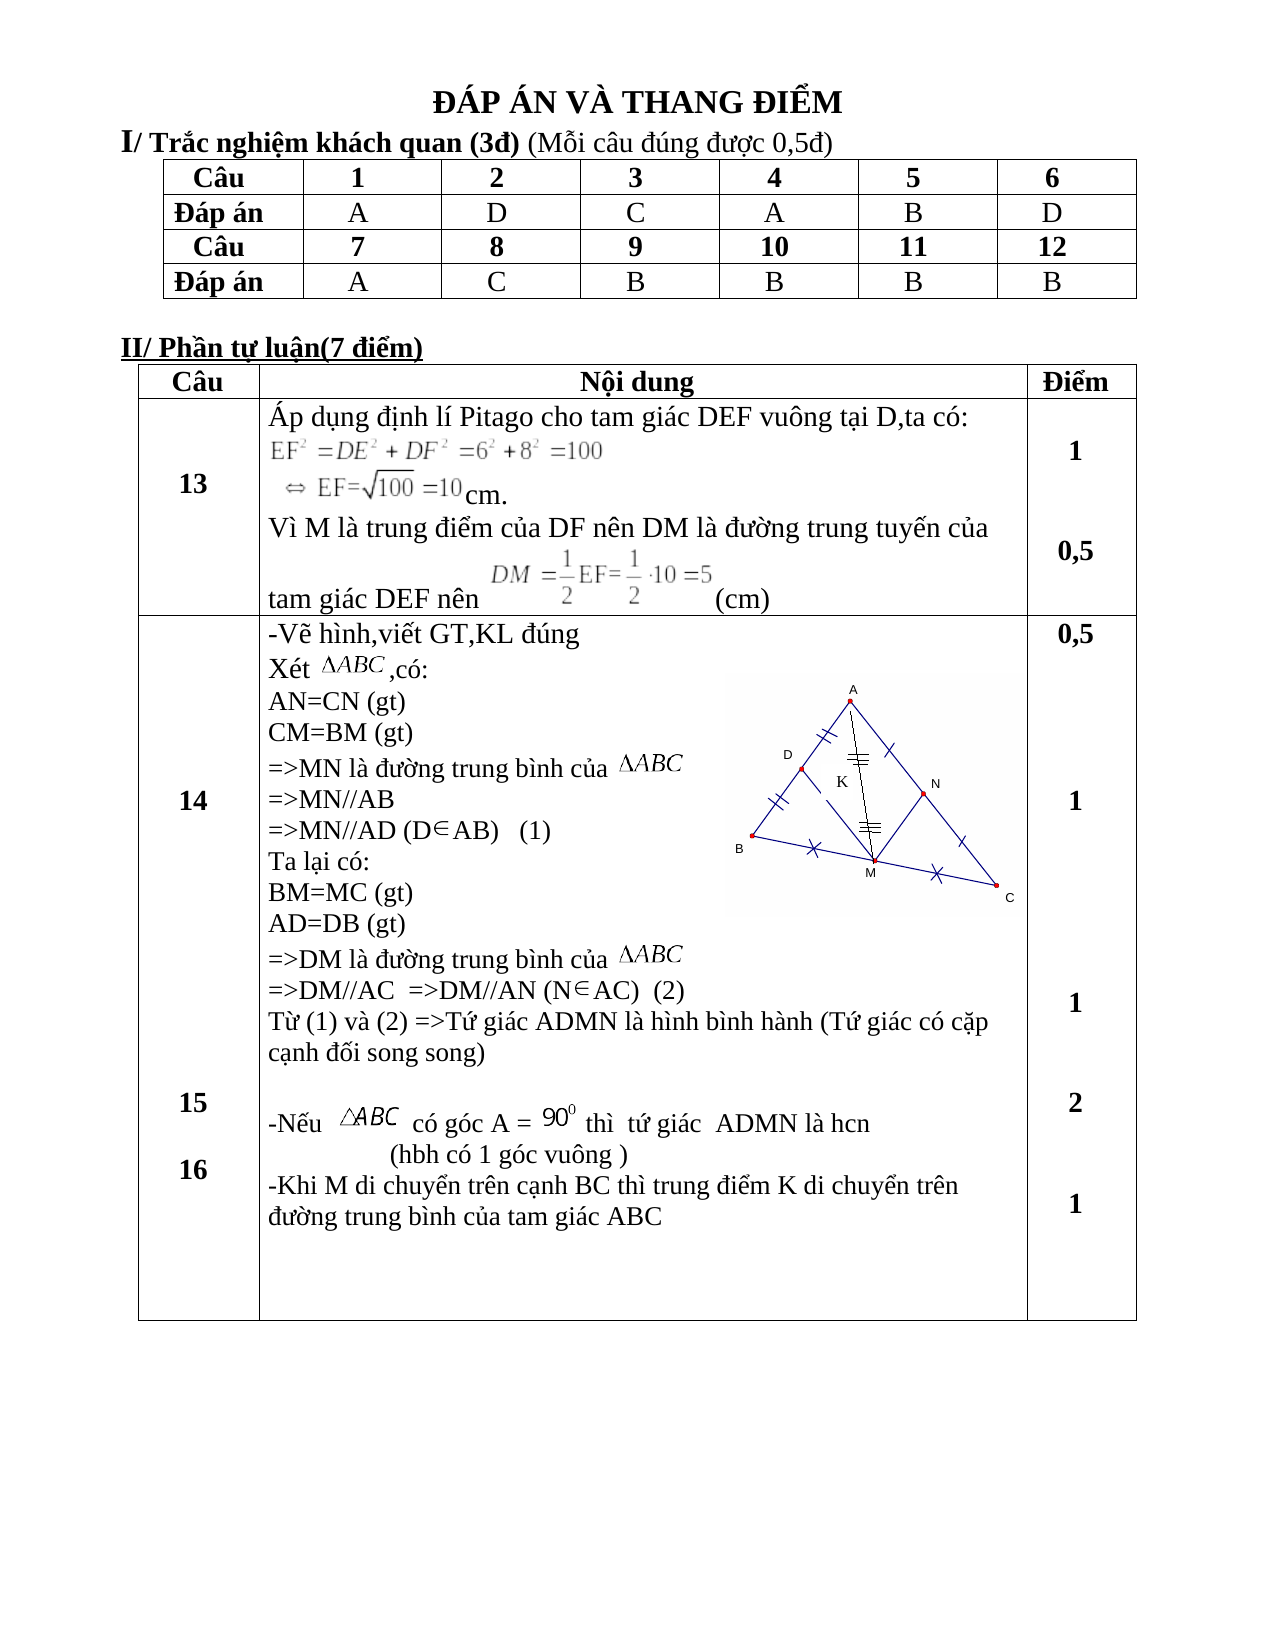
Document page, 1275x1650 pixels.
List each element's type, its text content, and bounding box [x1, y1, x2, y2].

table_cell 10 [720, 230, 858, 263]
text ĐÁP ÁN VÀ THANG ĐIỂM [150, 83, 1125, 121]
text I/ Trắc nghiệm khách quan (3đ) (Mỗi câu đúng được 0,5đ) [120, 121, 1125, 159]
table_cell 13 [139, 399, 259, 615]
table_cell 8 [442, 230, 580, 263]
table_cell 11 [859, 230, 997, 263]
table_header 4 [720, 160, 858, 194]
table_cell D [442, 195, 580, 228]
table_cell Câu [164, 230, 303, 263]
table_header 2 [442, 160, 580, 194]
text II/ Phần tự luận(7 điểm) [120, 330, 1142, 363]
table_header 5 [859, 160, 997, 194]
table_cell C [442, 264, 580, 298]
table_cell D [998, 195, 1136, 228]
table_cell 7 [304, 230, 441, 263]
table_cell B [859, 264, 997, 298]
table_cell A [720, 195, 858, 228]
table_cell B [581, 264, 719, 298]
table_cell 12 [998, 230, 1136, 263]
table_header 6 [998, 160, 1136, 194]
table_header Câu [164, 160, 303, 194]
table_cell B [720, 264, 858, 298]
table_cell 14 15 16 [139, 616, 259, 1320]
table_cell A [304, 195, 441, 228]
table_cell 1 0,5 [1028, 399, 1136, 615]
table_header Điểm [1028, 365, 1136, 398]
table_cell Đáp án [164, 264, 303, 298]
table_cell B [998, 264, 1136, 298]
table_header 3 [581, 160, 719, 194]
table_cell -Vẽ hình,viết GT,KL đúng Xét ,có: AN=CN (gt) CM=BM (gt) =>MN là đường trung bình của =>MN//AB =>MN//AD (DAB) (1) Ta lại có: BM=MC (gt) AD=DB (gt) =>DM là đường trung bình của =>DM//AC =>DM//AN (NAC) (2) Từ (1) và (2) =>Tứ giác ADMN là hình bình hành (Tứ giác có cặp cạnh đối song song) -Nếu có góc A = thì tứ giác ADMN là hcn (hbh có 1 góc vuông ) -Khi M di chuyển trên cạnh BC thì trung điểm K di chuyển trên đường trung bình của tam giác ABC [260, 616, 1027, 1320]
table_header Câu [139, 365, 259, 398]
table_header 1 [304, 160, 441, 194]
table_cell 0,5 1 1 2 1 [1028, 616, 1136, 1320]
table_cell B [859, 195, 997, 228]
table_cell 9 [581, 230, 719, 263]
table_cell A [304, 264, 441, 298]
table_cell C [581, 195, 719, 228]
table_header Nội dung [260, 365, 1027, 398]
table_cell Đáp án [164, 195, 303, 228]
table_cell Áp dụng định lí Pitago cho tam giác DEF vuông tại D,ta có: cm. Vì M là trung điểm của DF nên DM là đường trung tuyến của tam giác DEF nên (cm) [260, 399, 1027, 615]
